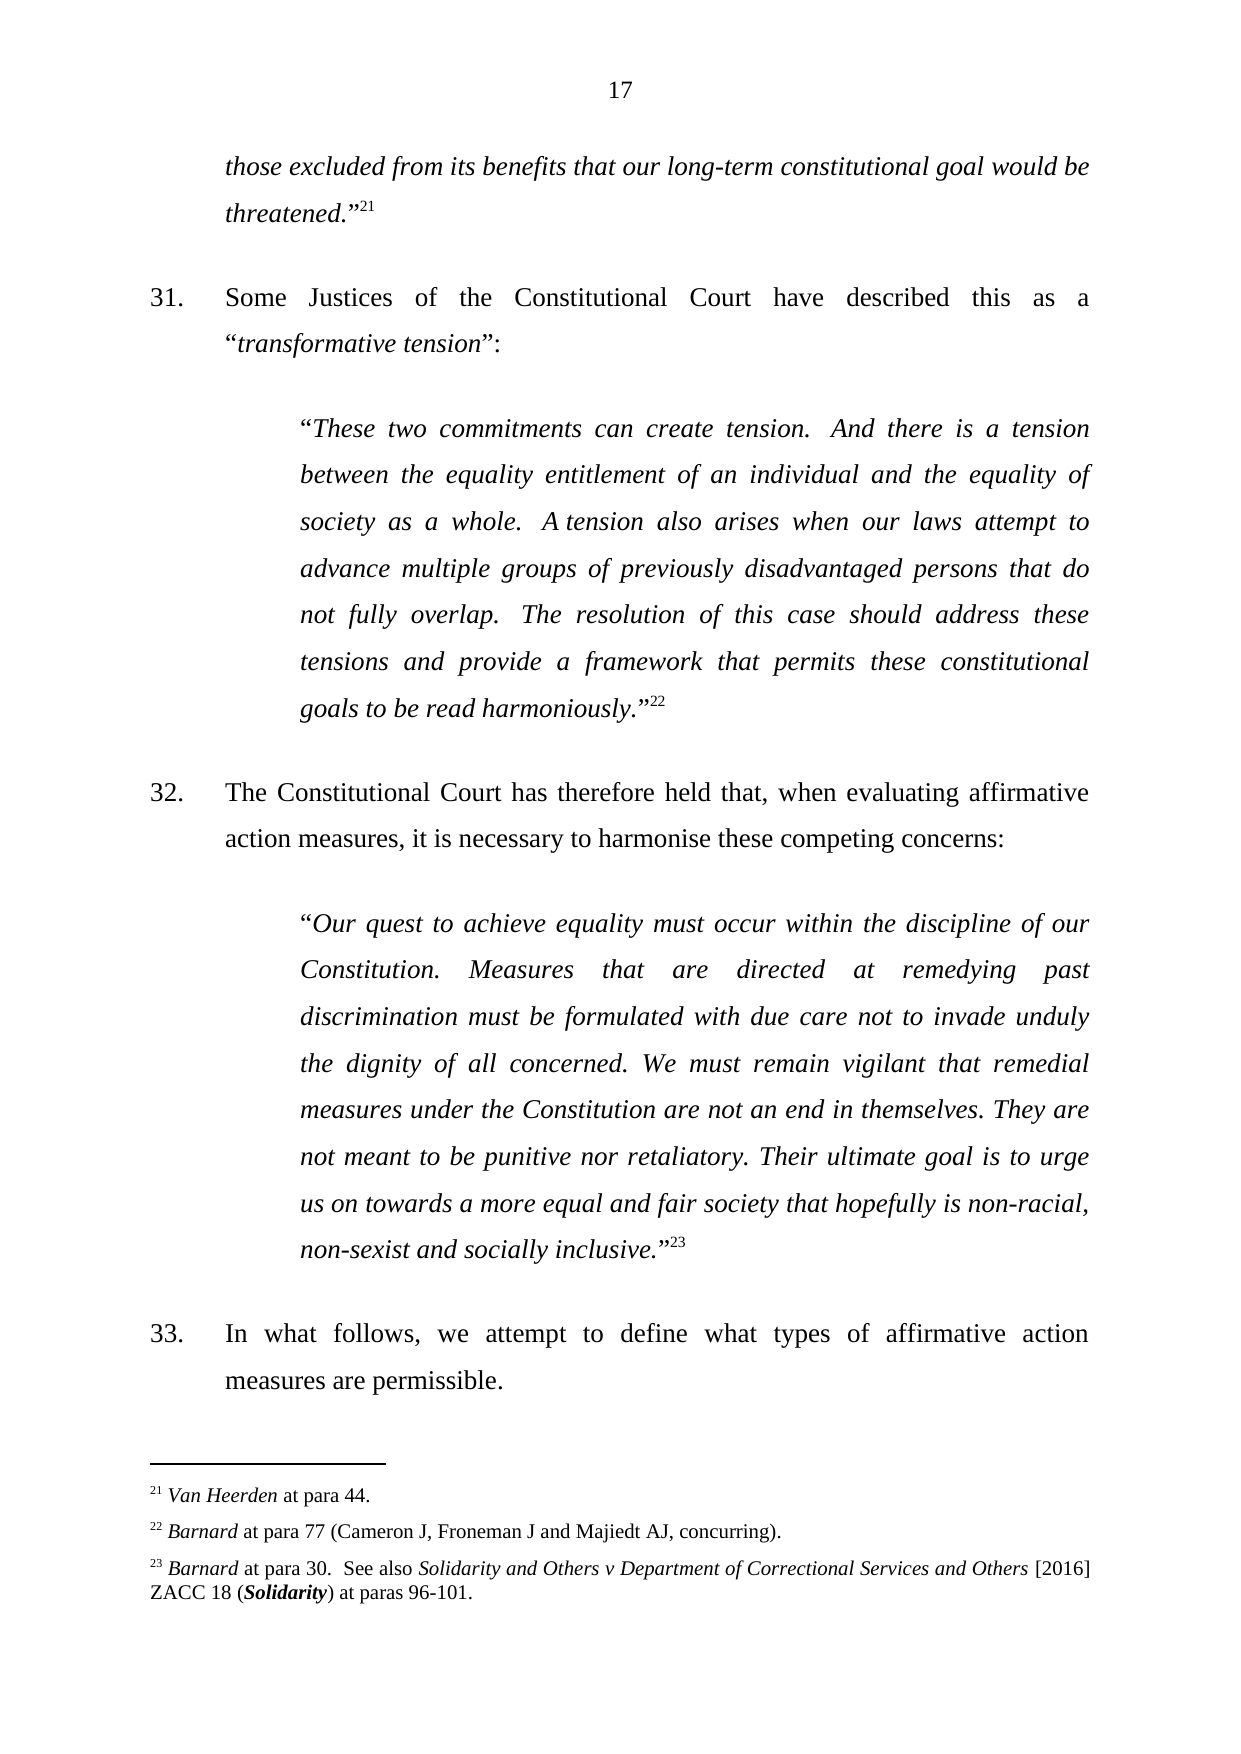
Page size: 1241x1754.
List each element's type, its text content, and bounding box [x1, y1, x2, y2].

list In what follows, we attempt to define what types of affirmative action measures are permissible. [150, 1317, 1090, 1395]
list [150, 150, 1090, 228]
text “These two commitments can create tension. And there is a tension between the equality entitlement of an individual and the equality of society as a whole. A tension also arises when our laws attempt to advance multiple groups of previously disadvantaged persons that do not fully overlap. The resolution of this case should address these tensions and provide a framework that permits these constitutional goals to be read harmoniously.” [300, 412, 1090, 723]
text “Our quest to achieve equality must occur within the discipline of our Constitution. Measures that are directed at remedying past discrimination must be formulated with due care not to invade unduly the dignity of all concerned. We must remain vigilant that remedial measures under the Constitution are not an end in themselves. They are not meant to be punitive nor retaliatory. Their ultimate goal is to urge us on towards a more equal and fair society that hopefully is non-racial, non-sexist and socially inclusive.” [300, 907, 1090, 1264]
list The Constitutional Court has therefore held that, when evaluating affirmative action measures, it is necessary to harmonise these competing concerns: [150, 776, 1090, 854]
list Some Justices of the Constitutional Court have described this as a “transformative tension”: [150, 281, 1090, 359]
